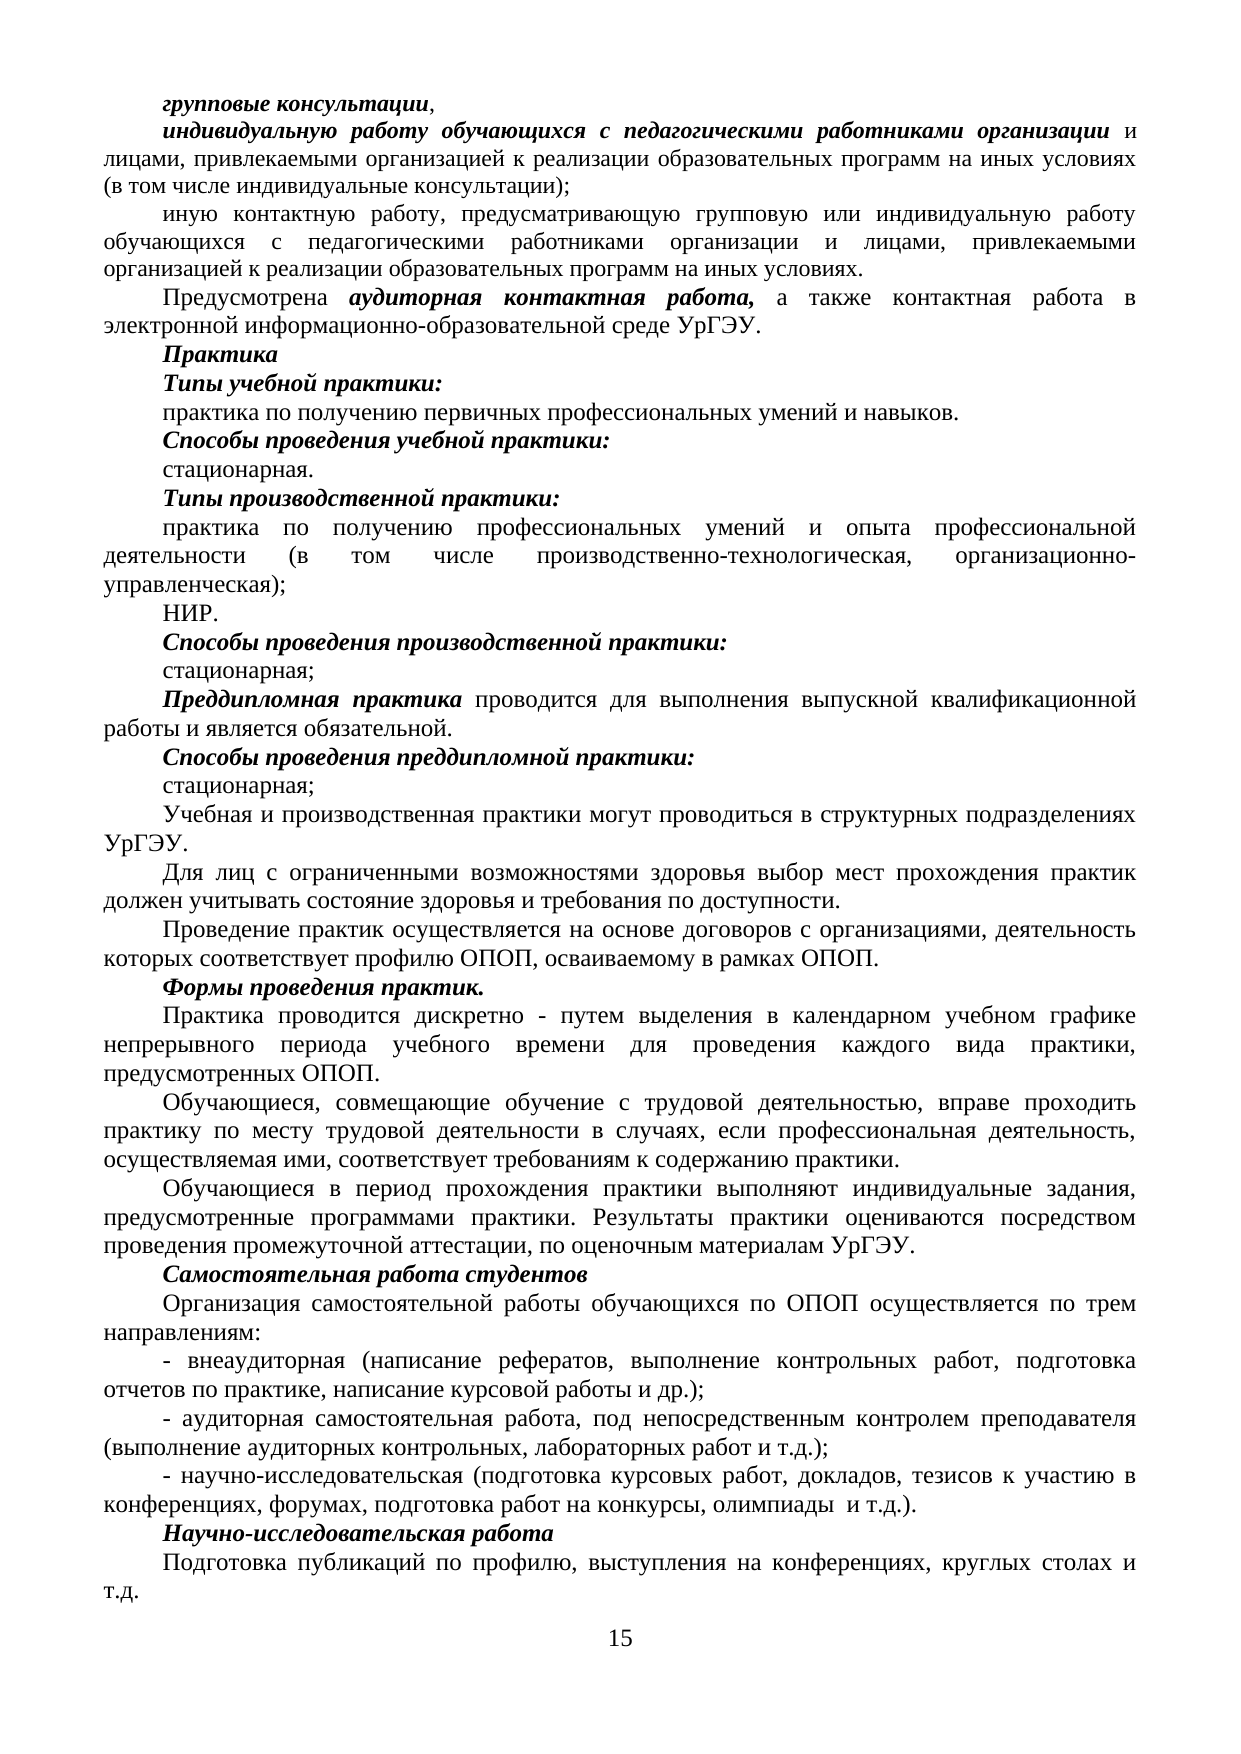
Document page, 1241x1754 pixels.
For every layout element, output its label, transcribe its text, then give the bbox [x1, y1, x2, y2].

text Формы проведения практик. [103, 972, 1137, 1001]
text - внеаудиторная (написание рефератов, выполнение контрольных работ, подготовка отчетов по практике, написание курсовой работы и др.); [103, 1346, 1137, 1403]
text Способы проведения учебной практики: [103, 426, 1137, 454]
text Практика [103, 339, 1137, 368]
text стационарная; [103, 771, 1137, 799]
text Научно-исследовательская работа [103, 1518, 1137, 1547]
text иную контактную работу, предусматривающую групповую или индивидуальную работу обучающихся с педагогическими работниками организации и лицами, привлекаемыми организацией к реализации образовательных программ на иных условиях. [103, 199, 1137, 282]
text Типы производственной практики: [103, 483, 1137, 512]
text - научно-исследовательская (подготовка курсовых работ, докладов, тезисов к участию в конференциях, форумах, подготовка работ на конкурсы, олимпиады и т.д.). [103, 1461, 1137, 1518]
text практика по получению первичных профессиональных умений и навыков. [103, 397, 1137, 426]
text Обучающиеся, совмещающие обучение с трудовой деятельностью, вправе проходить практику по месту трудовой деятельности в случаях, если профессиональная деятельность, осуществляемая ими, соответствует требованиям к содержанию практики. [103, 1087, 1137, 1173]
text стационарная; [103, 656, 1137, 684]
text стационарная. [103, 454, 1137, 483]
text Способы проведения производственной практики: [103, 627, 1137, 656]
text индивидуальную работу обучающихся с педагогическими работниками организации и лицами, привлекаемыми организацией к реализации образовательных программ на иных условиях (в том числе индивидуальные консультации); [103, 116, 1137, 199]
text Типы учебной практики: [103, 368, 1137, 397]
text Способы проведения преддипломной практики: [103, 742, 1137, 771]
text Для лиц с ограниченными возможностями здоровья выбор мест прохождения практик должен учитывать состояние здоровья и требования по доступности. [103, 857, 1137, 914]
text Учебная и производственная практики могут проводиться в структурных подразделениях УрГЭУ. [103, 799, 1137, 857]
text Преддипломная практика проводится для выполнения выпускной квалификационной работы и является обязательной. [103, 684, 1137, 742]
text Практика проводится дискретно - путем выделения в календарном учебном графике непрерывного периода учебного времени для проведения каждого вида практики, предусмотренных ОПОП. [103, 1001, 1137, 1087]
text Самостоятельная работа студентов [103, 1259, 1137, 1288]
text Проведение практик осуществляется на основе договоров с организациями, деятельность которых соответствует профилю ОПОП, осваиваемому в рамках ОПОП. [103, 914, 1137, 972]
text Предусмотрена аудиторная контактная работа, а также контактная работа в электронной информационно-образовательной среде УрГЭУ. [103, 282, 1137, 339]
text Подготовка публикаций по профилю, выступления на конференциях, круглых столах и т.д. [103, 1547, 1137, 1604]
text групповые консультации, [103, 89, 1137, 116]
text практика по получению профессиональных умений и опыта профессиональной деятельности (в том числе производственно-технологическая, организационно-управленческая); [103, 512, 1137, 598]
text Организация самостоятельной работы обучающихся по ОПОП осуществляется по трем направлениям: [103, 1288, 1137, 1346]
text - аудиторная самостоятельная работа, под непосредственным контролем преподавателя (выполнение аудиторных контрольных, лабораторных работ и т.д.); [103, 1403, 1137, 1461]
text НИР. [103, 598, 1137, 627]
text Обучающиеся в период прохождения практики выполняют индивидуальные задания, предусмотренные программами практики. Результаты практики оцениваются посредством проведения промежуточной аттестации, по оценочным материалам УрГЭУ. [103, 1173, 1137, 1259]
